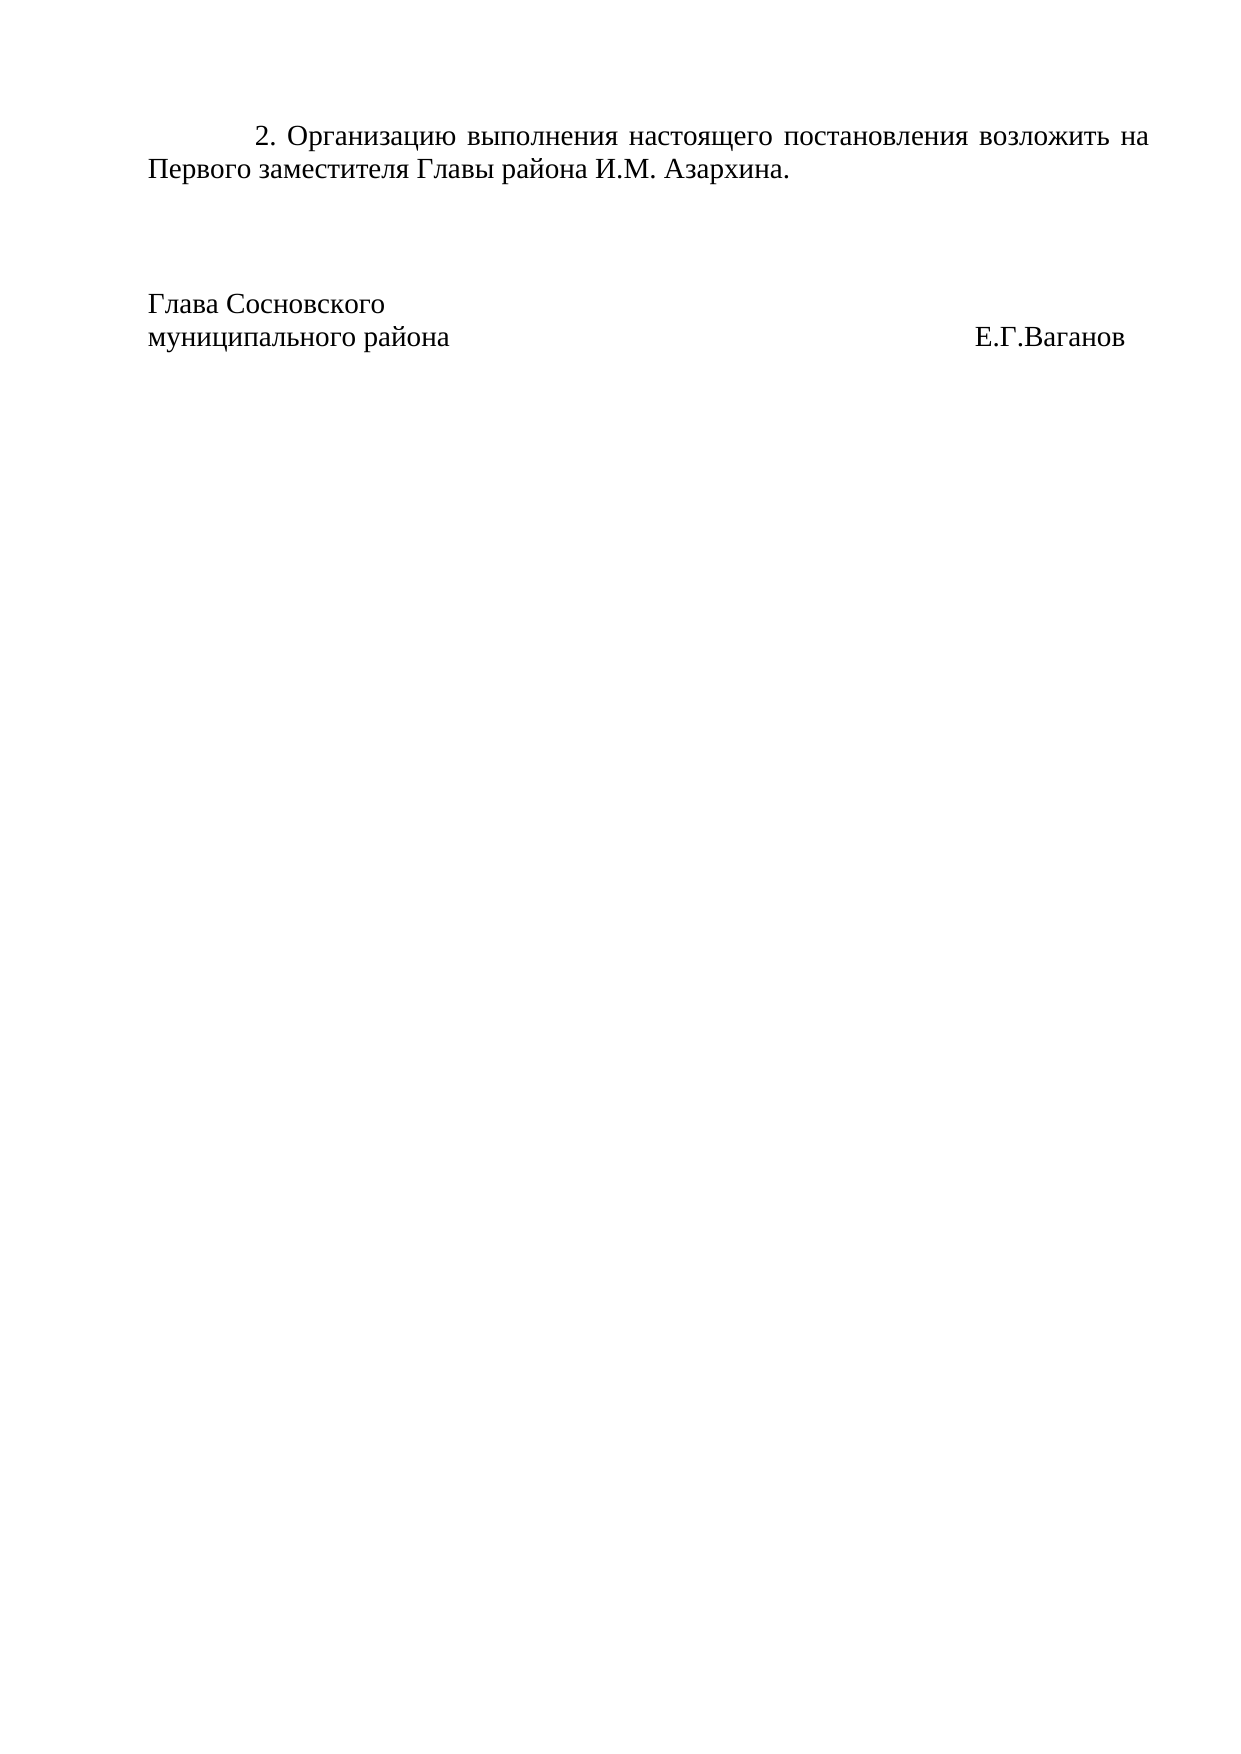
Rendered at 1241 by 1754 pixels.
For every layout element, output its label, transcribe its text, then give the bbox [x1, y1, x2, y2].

text муниципального района Е.Г.Ваганов [148, 319, 1152, 353]
text Глава Сосновского [148, 286, 1152, 319]
text 2. Организацию выполнения настоящего постановления возложить на Первого заместителя Главы района И.М. Азархина. [148, 118, 1152, 185]
